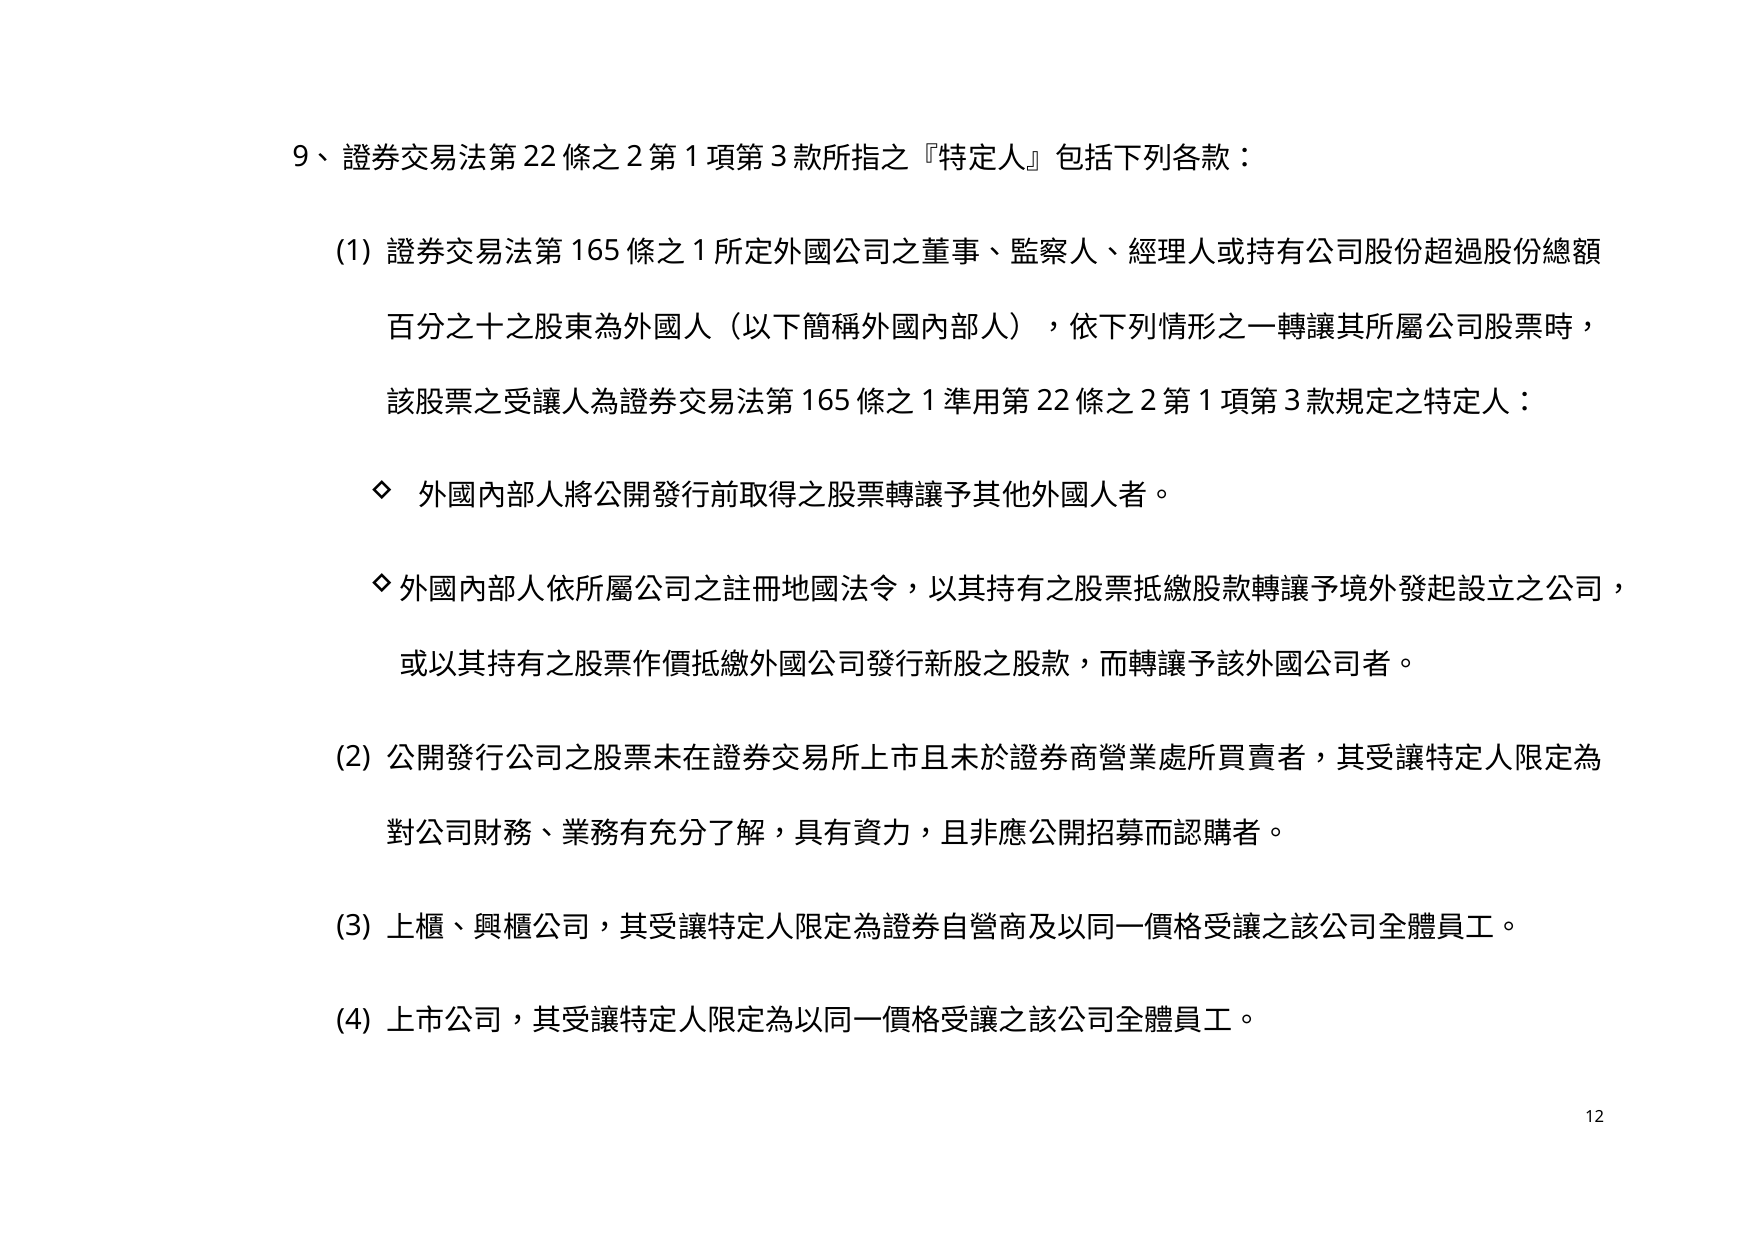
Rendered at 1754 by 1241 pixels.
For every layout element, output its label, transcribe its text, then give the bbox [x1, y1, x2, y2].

list 證券交易法第165條之1所定外國公司之董事、監察人、經理人或持有公司股份超過股份總額百分之十之股東為外國人（以下簡稱外國內部人），依下列情形之一轉讓其所屬公司股票時，該股票之受讓人為證券交易法第165條之1準用第22條之2第1項第3款規定之特定人： [336, 212, 1604, 437]
list 外國內部人依所屬公司之註冊地國法令，以其持有之股票抵繳股款轉讓予境外發起設立之公司，或以其持有之股票作價抵繳外國公司發行新股之股款，而轉讓予該外國公司者。 [368, 549, 1604, 699]
list 外國內部人將公開發行前取得之股票轉讓予其他外國人者。 [368, 456, 1604, 531]
list 上櫃、興櫃公司，其受讓特定人限定為證券自營商及以同一價格受讓之該公司全體員工。 [336, 887, 1604, 962]
list 上市公司，其受讓特定人限定為以同一價格受讓之該公司全體員工。 [336, 981, 1604, 1056]
list 證券交易法第22條之2第1項第3款所指之『特定人』包括下列各款： [292, 118, 1604, 193]
list 公開發行公司之股票未在證券交易所上市且未於證券商營業處所買賣者，其受讓特定人限定為對公司財務、業務有充分了解，具有資力，且非應公開招募而認購者。 [336, 718, 1604, 868]
